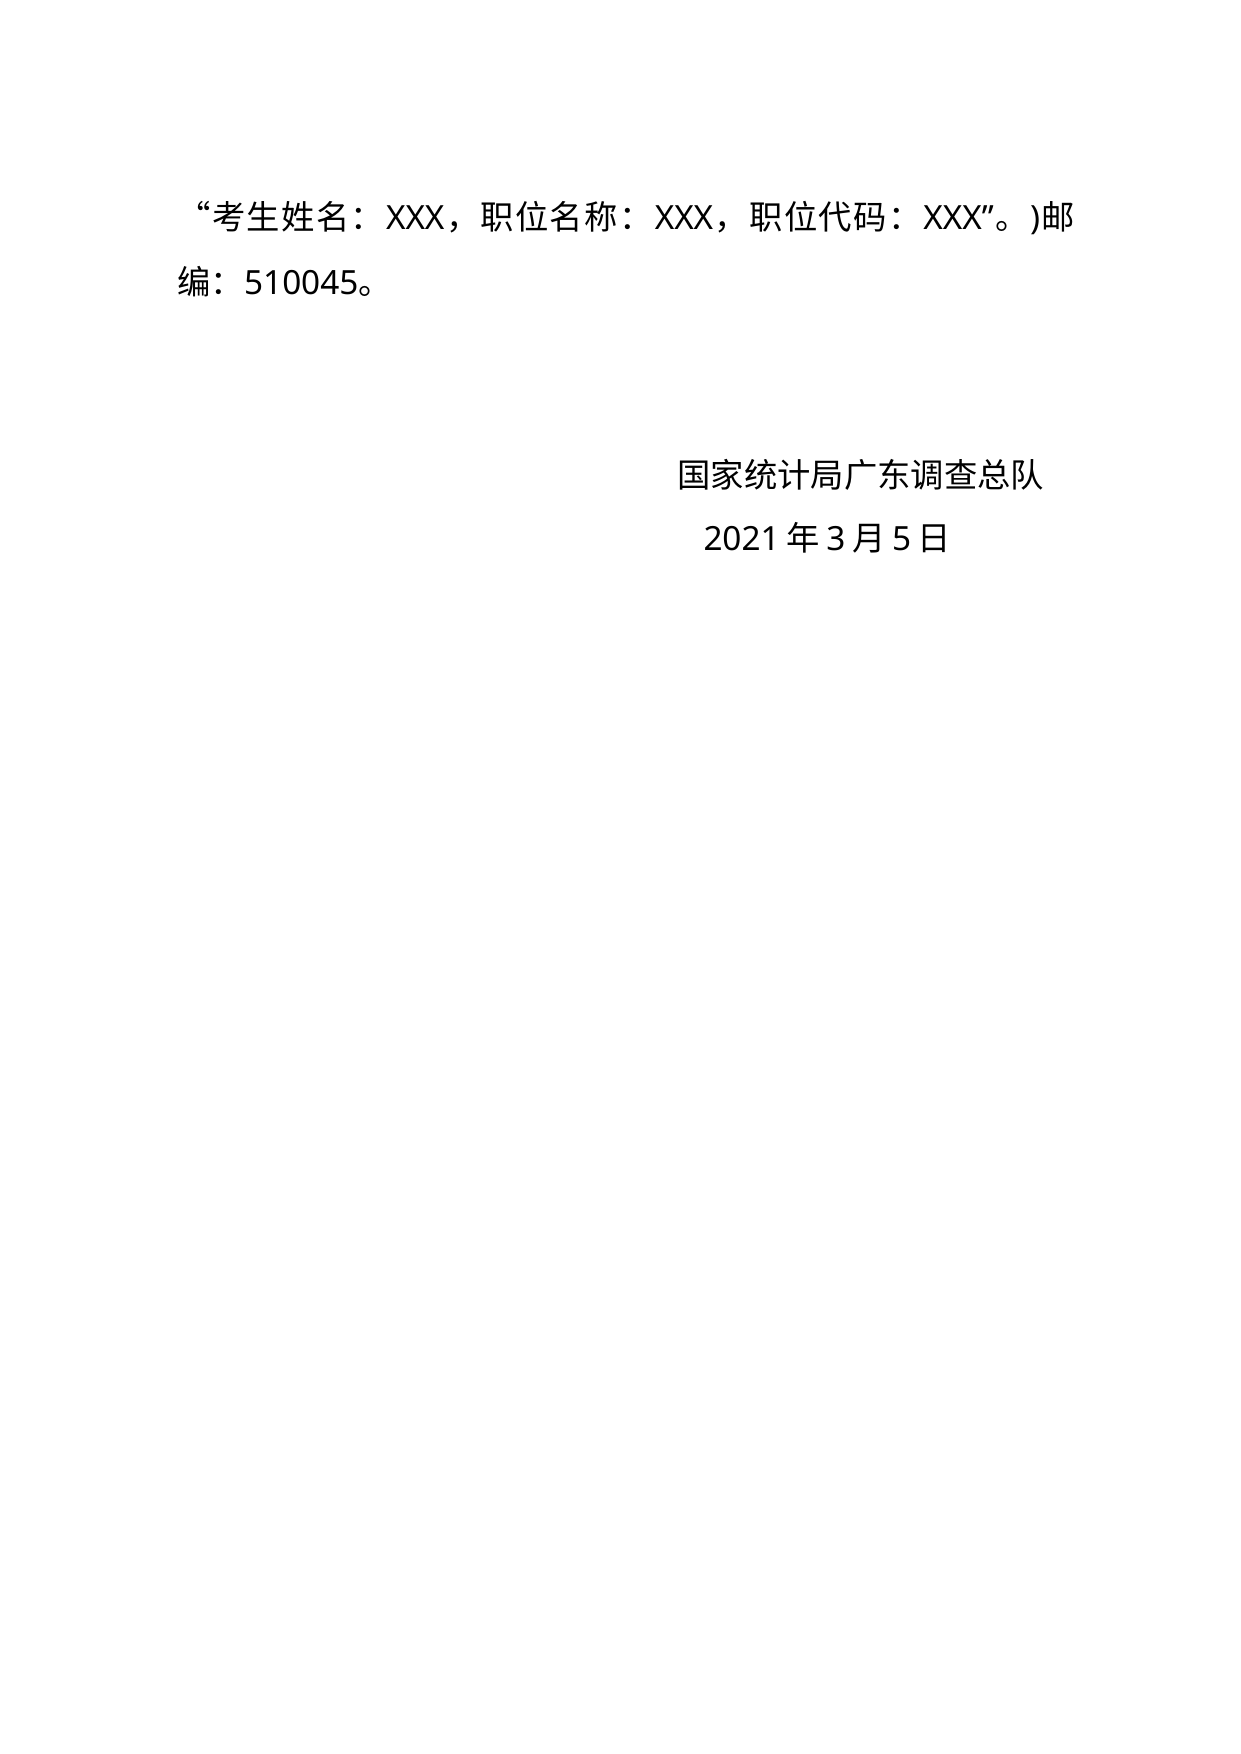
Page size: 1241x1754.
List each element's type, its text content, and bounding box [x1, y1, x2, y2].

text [177, 183, 1075, 313]
text 2021年3月5日 [177, 500, 1075, 563]
text 国家统计局广东调查总队 [177, 438, 1075, 500]
